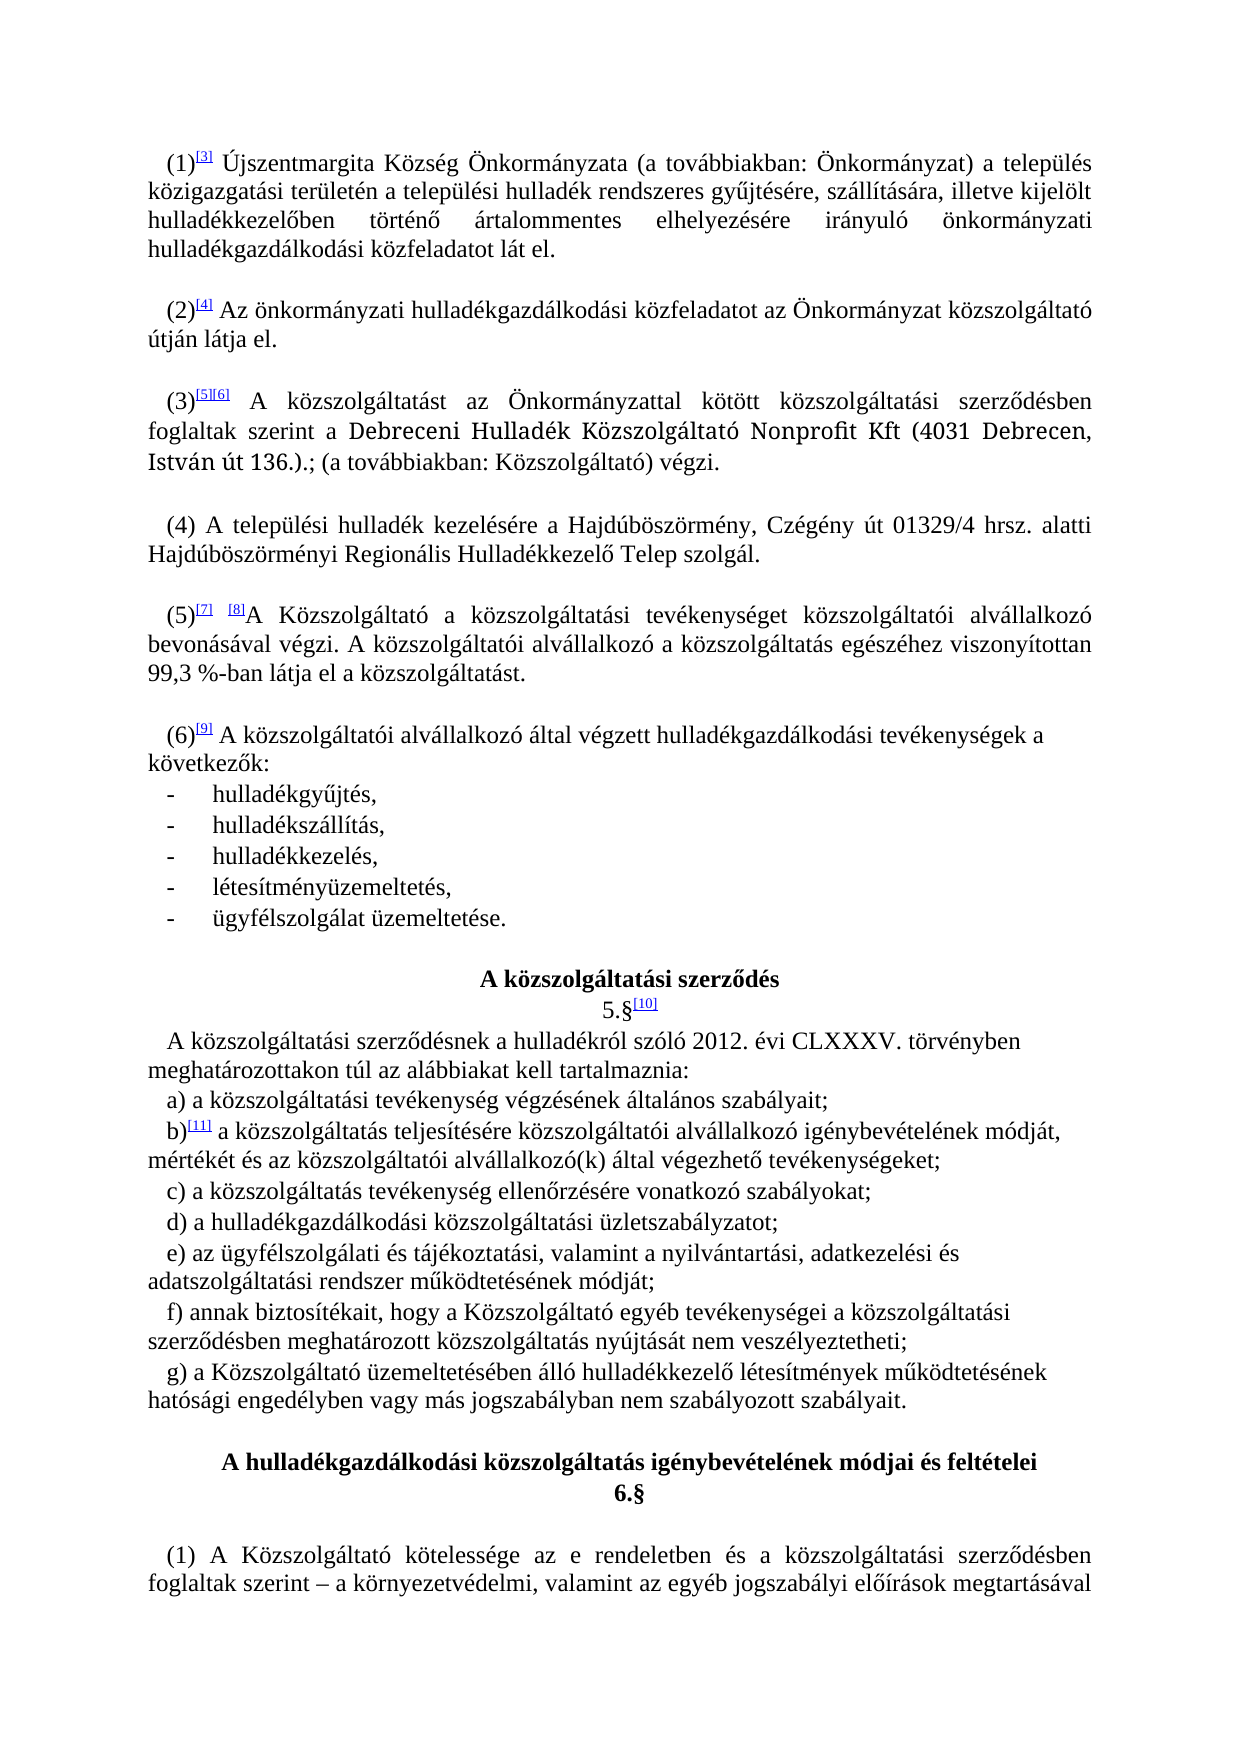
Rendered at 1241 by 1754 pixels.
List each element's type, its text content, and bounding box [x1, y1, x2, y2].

text - létesítményüzemeltetés, [148, 872, 1093, 901]
text (6)[9] A közszolgáltatói alvállalkozó által végzett hulladékgazdálkodási tevékenységek a következők: [148, 720, 1093, 777]
text 5.§[10] [148, 995, 1093, 1024]
text - hulladékkezelés, [148, 841, 1093, 870]
text (2)[4] Az önkormányzati hulladékgazdálkodási közfeladatot az Önkormányzat közszolgáltató útján látja el. [148, 296, 1093, 353]
text d) a hulladékgazdálkodási közszolgáltatási üzletszabályzatot; [148, 1207, 1093, 1236]
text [148, 1540, 1093, 1597]
text a) a közszolgáltatási tevékenység végzésének általános szabályait; [148, 1086, 1093, 1114]
text A közszolgáltatási szerződés [148, 964, 1093, 993]
text b)[11] a közszolgáltatás teljesítésére közszolgáltatói alvállalkozó igénybevételének módját, mértékét és az közszolgáltatói alvállalkozó(k) által végezhető tevékenységeket; [148, 1116, 1093, 1174]
text (1)[3] Újszentmargita Község Önkormányzata (a továbbiakban: Önkormányzat) a település közigazgatási területén a települési hulladék rendszeres gyűjtésére, szállítására, illetve kijelölt hulladékkezelőben történő ártalommentes elhelyezésére irányuló önkormányzati hulladékgazdálkodási közfeladatot lát el. [148, 148, 1093, 263]
text f) annak biztosítékait, hogy a Közszolgáltató egyéb tevékenységei a közszolgáltatási szerződésben meghatározott közszolgáltatás nyújtását nem veszélyeztetheti; [148, 1297, 1093, 1355]
text e) az ügyfélszolgálati és tájékoztatási, valamint a nyilvántartási, adatkezelési és adatszolgáltatási rendszer működtetésének módját; [148, 1238, 1093, 1295]
text A közszolgáltatási szerződésnek a hulladékról szóló 2012. évi CLXXXV. törvényben meghatározottakon túl az alábbiakat kell tartalmaznia: [148, 1026, 1093, 1083]
text g) a Közszolgáltató üzemeltetésében álló hulladékkezelő létesítmények működtetésének hatósági engedélyben vagy más jogszabályban nem szabályozott szabályait. [148, 1357, 1093, 1414]
text (3)[5][6] A közszolgáltatást az Önkormányzattal kötött közszolgáltatási szerződésben foglaltak szerint a Debreceni Hulladék Közszolgáltató Nonprofit Kft (4031 Debrecen, István út 136.).; (a továbbiakban: Közszolgáltató) végzi. [148, 386, 1093, 477]
text (4) A települési hulladék kezelésére a Hajdúböszörmény, Czégény út 01329/4 hrsz. alatti Hajdúböszörményi Regionális Hulladékkezelő Telep szolgál. [148, 510, 1093, 568]
text - hulladékgyűjtés, [148, 779, 1093, 808]
text - ügyfélszolgálat üzemeltetése. [148, 903, 1093, 931]
text 6.§ [148, 1478, 1093, 1507]
text c) a közszolgáltatás tevékenység ellenőrzésére vonatkozó szabályokat; [148, 1176, 1093, 1205]
text A hulladékgazdálkodási közszolgáltatás igénybevételének módjai és feltételei [148, 1447, 1093, 1476]
text - hulladékszállítás, [148, 810, 1093, 839]
text (5)[7] [8]A Közszolgáltató a közszolgáltatási tevékenységet közszolgáltatói alvállalkozó bevonásával végzi. A közszolgáltatói alvállalkozó a közszolgáltatás egészéhez viszonyítottan 99,3 %-ban látja el a közszolgáltatást. [148, 601, 1093, 687]
